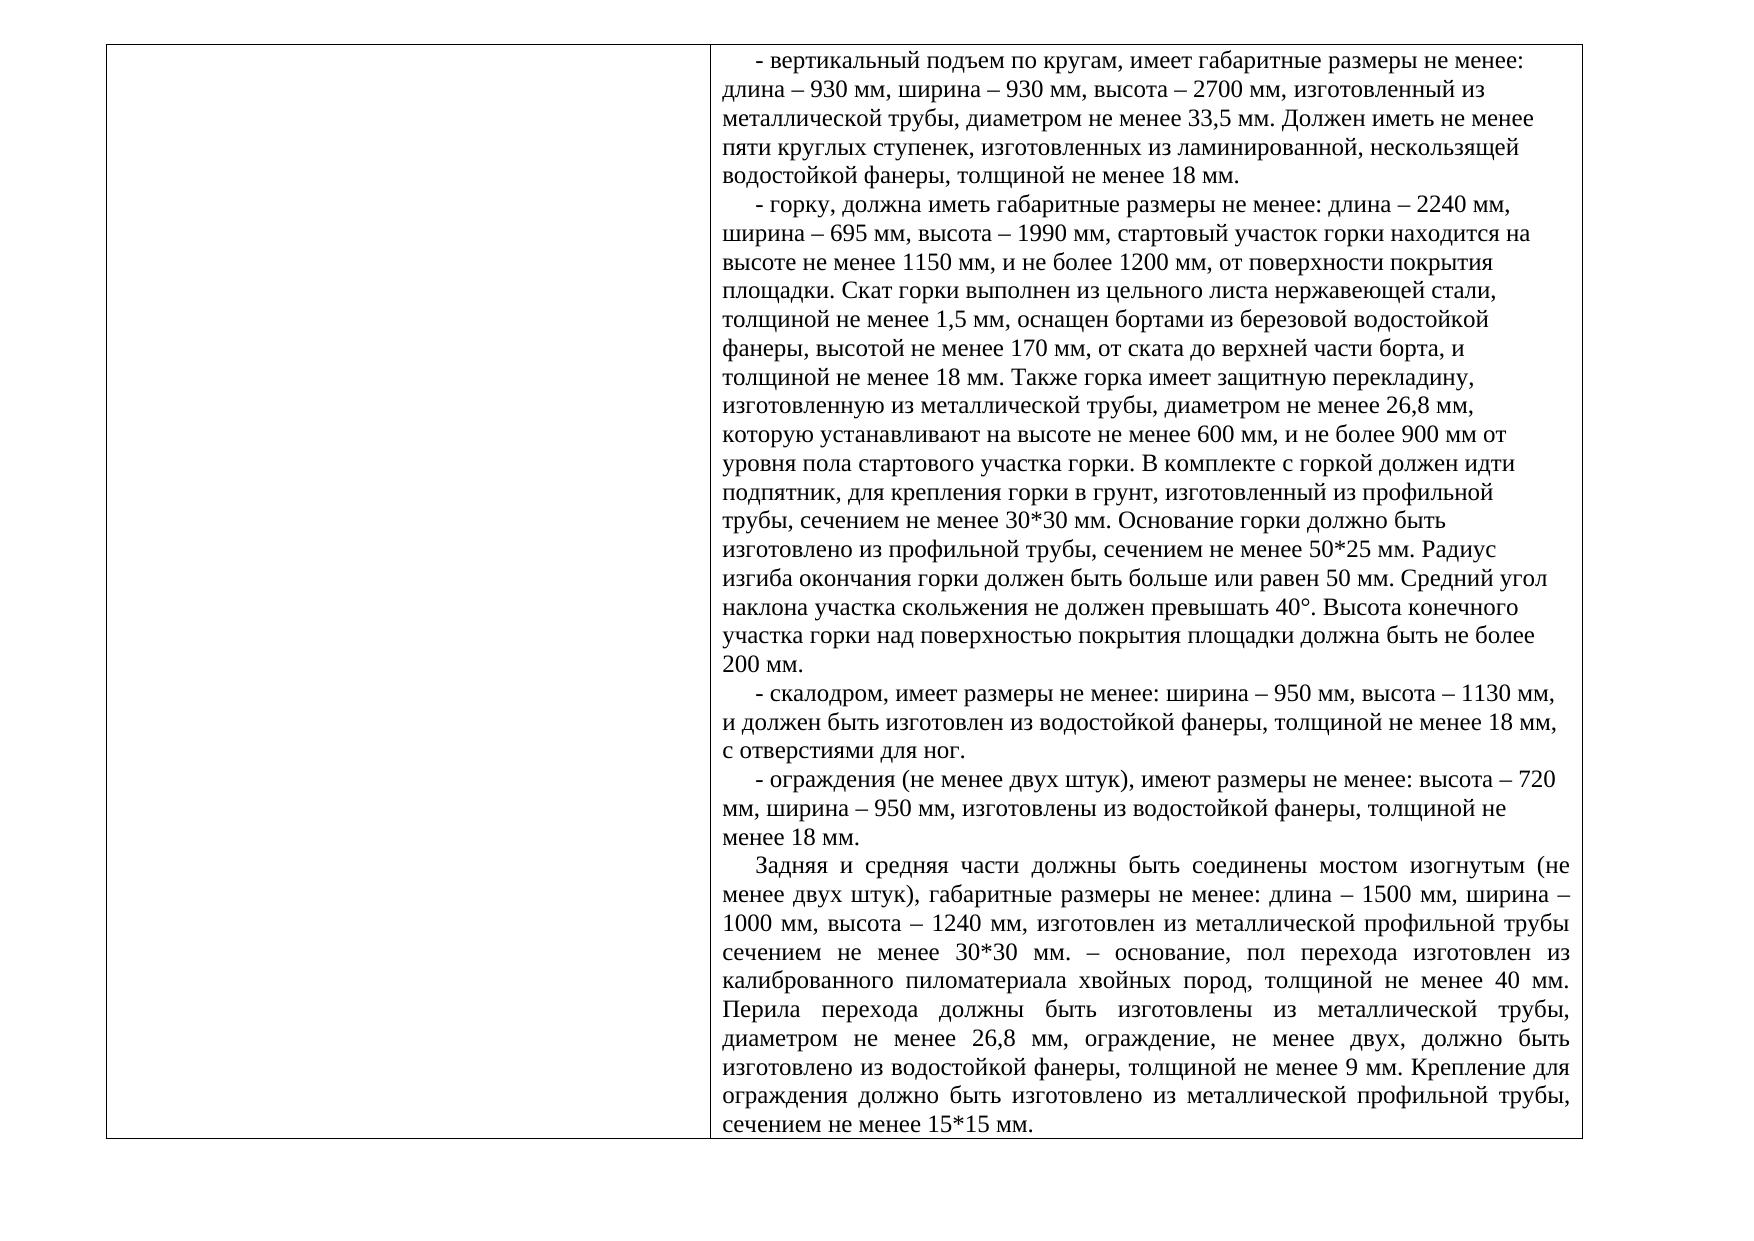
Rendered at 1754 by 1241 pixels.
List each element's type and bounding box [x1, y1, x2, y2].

table_header [107, 45, 710, 1138]
table_header [711, 45, 1582, 1138]
